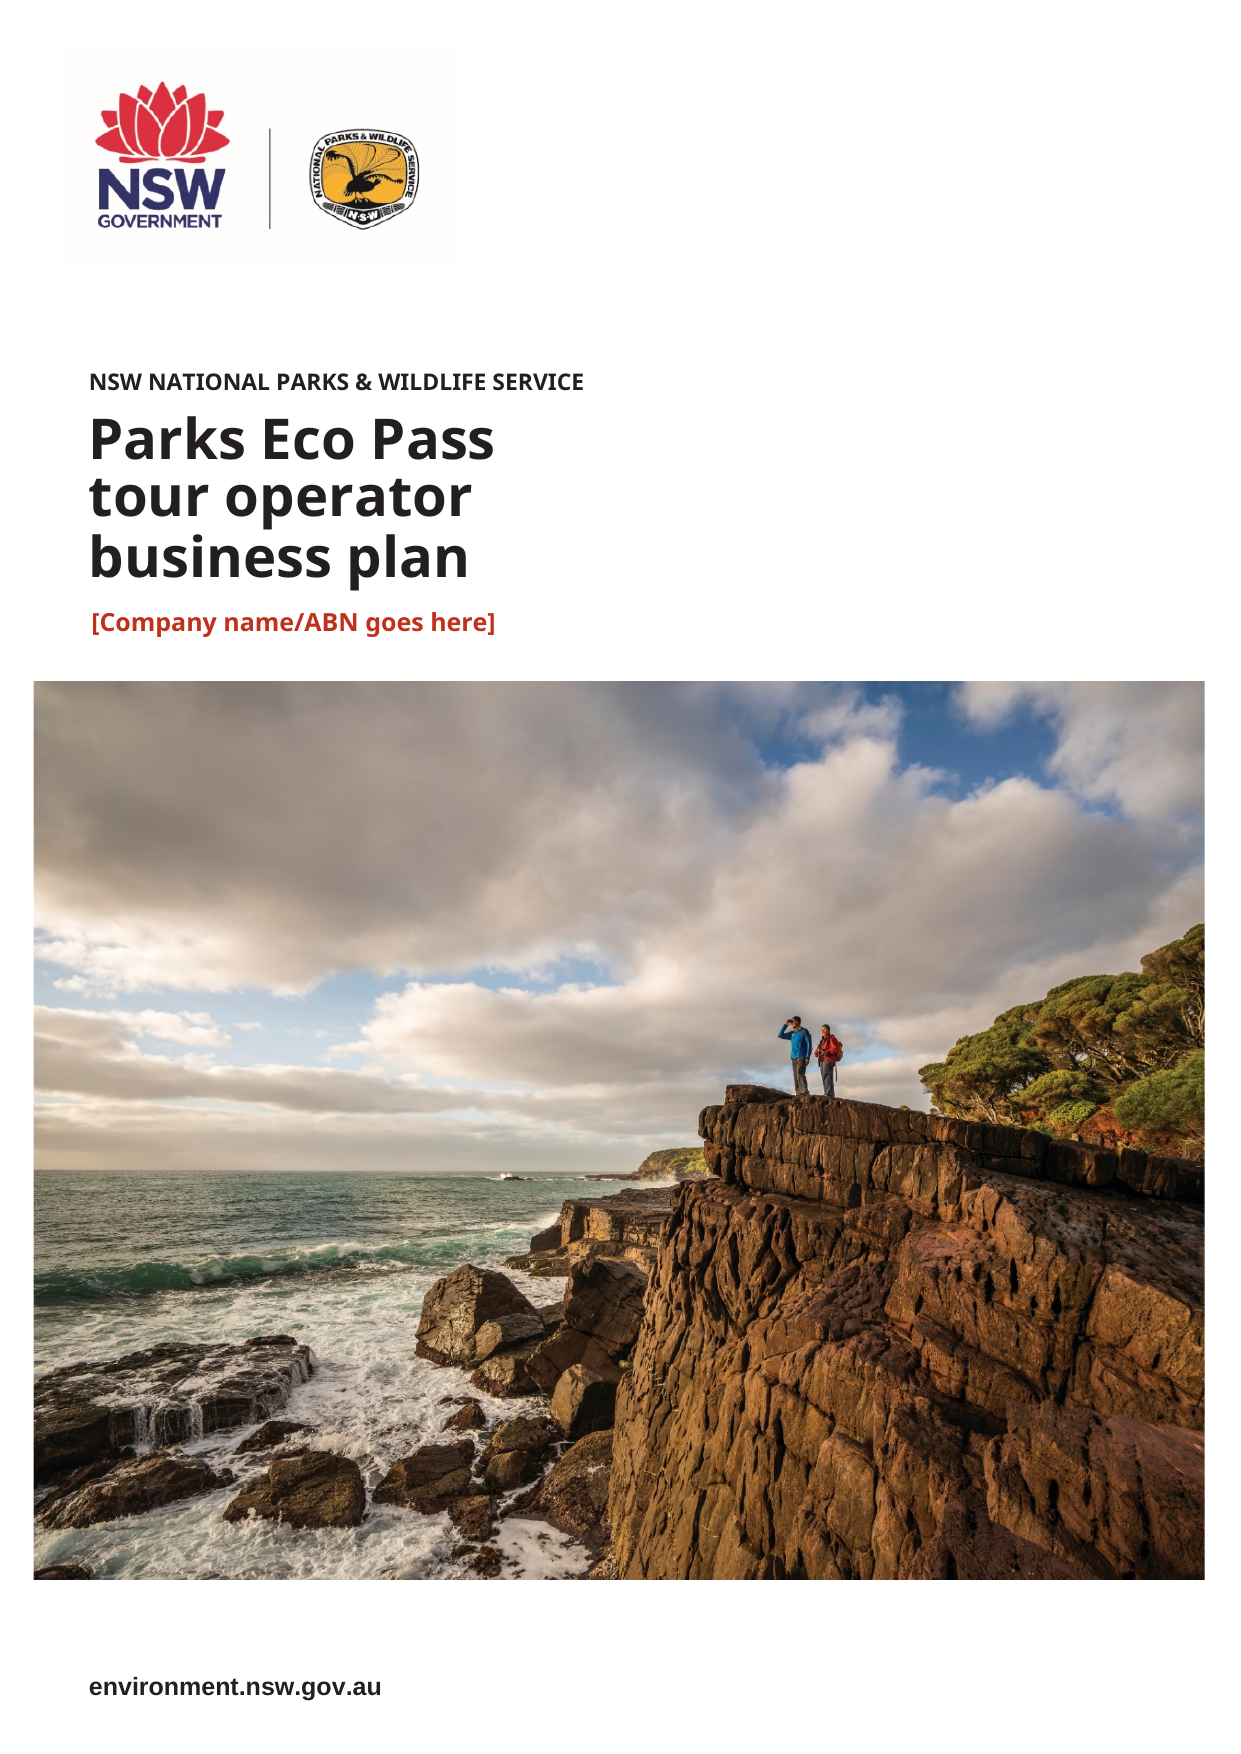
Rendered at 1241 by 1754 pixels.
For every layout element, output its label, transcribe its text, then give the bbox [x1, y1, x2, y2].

picture [59, 42, 458, 267]
subtitle [Company name/ABN goes here] [91, 607, 677, 637]
text NSW National Parks & Wildlife Service [88, 250, 1090, 398]
text environment.nsw.gov.au [89, 1672, 382, 1700]
picture [32, 681, 1208, 1578]
title Parks Eco Pass tour operator business plan [88, 410, 677, 594]
